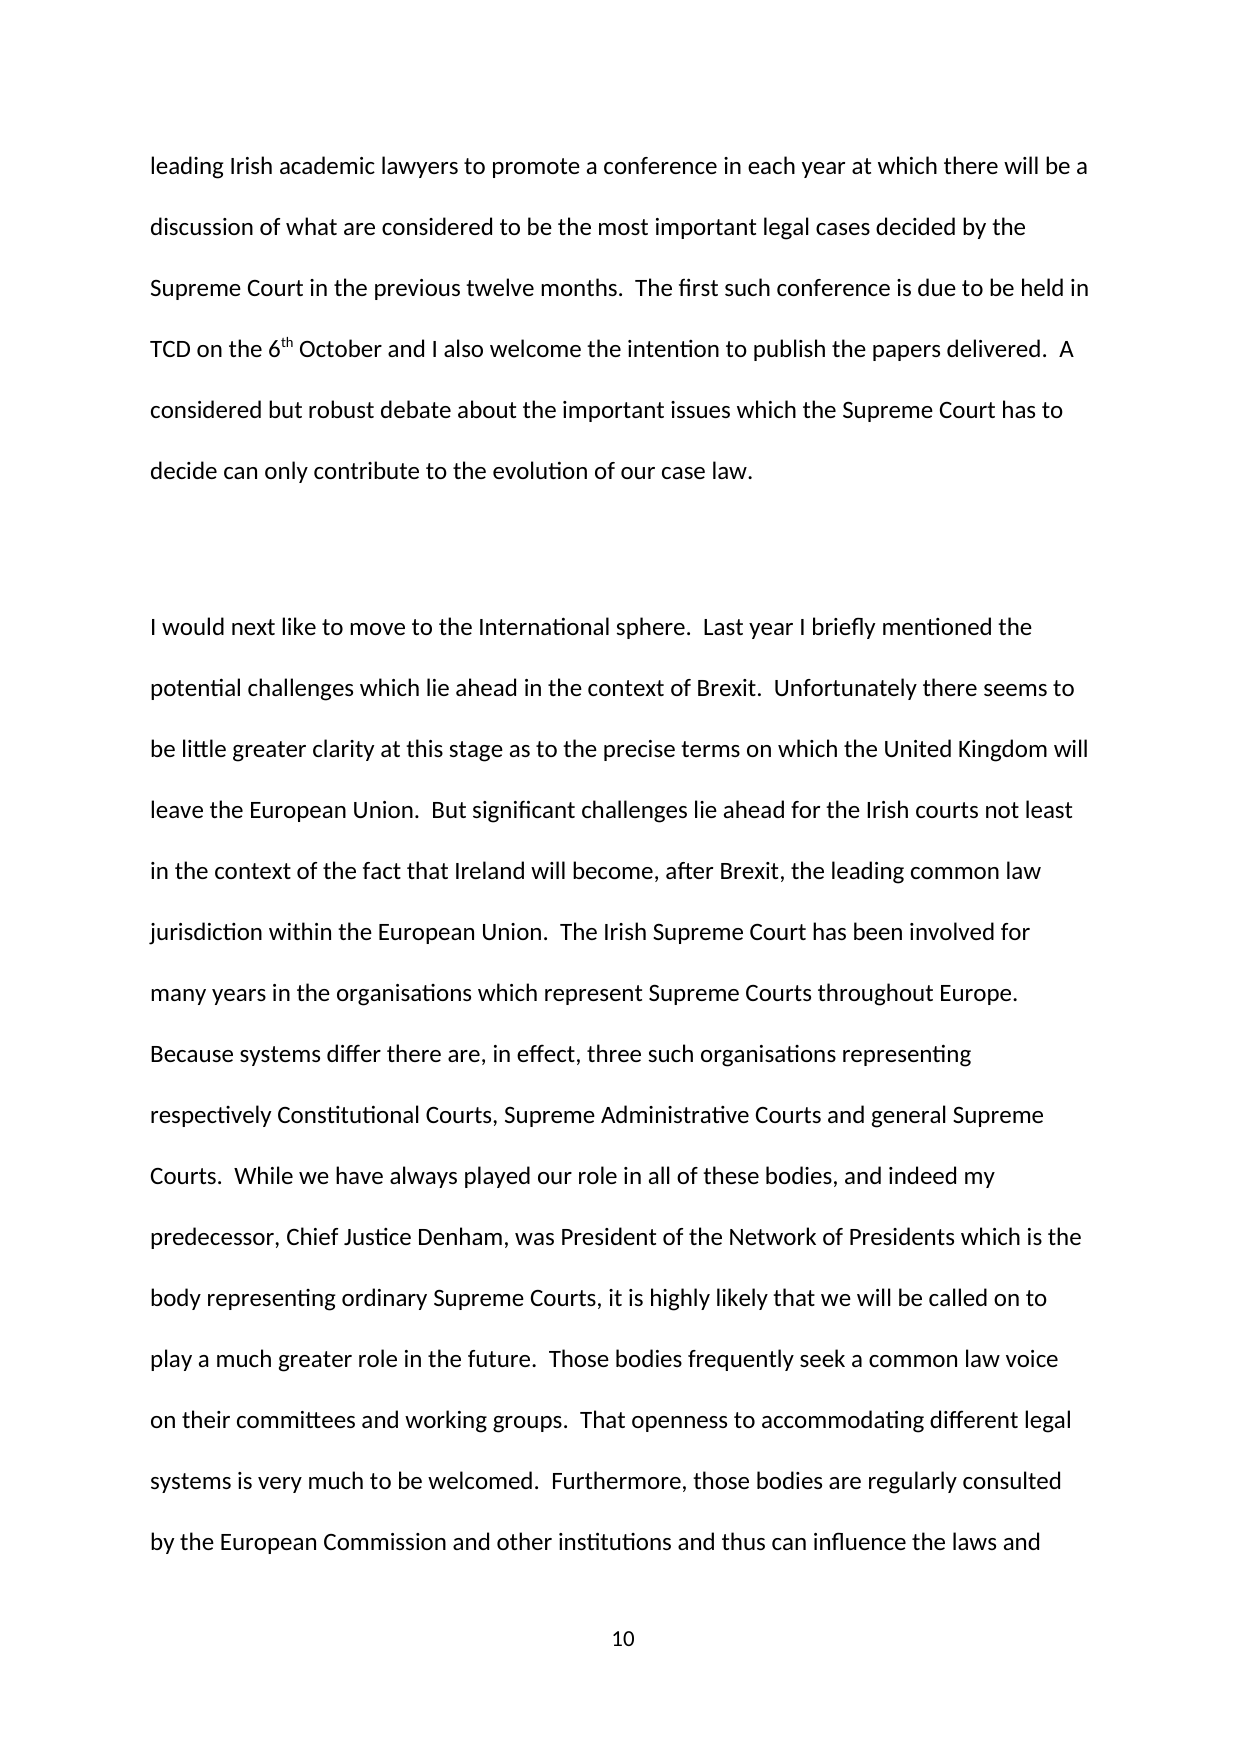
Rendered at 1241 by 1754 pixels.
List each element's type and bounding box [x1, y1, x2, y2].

text [150, 150, 1090, 486]
text [150, 611, 1090, 1557]
